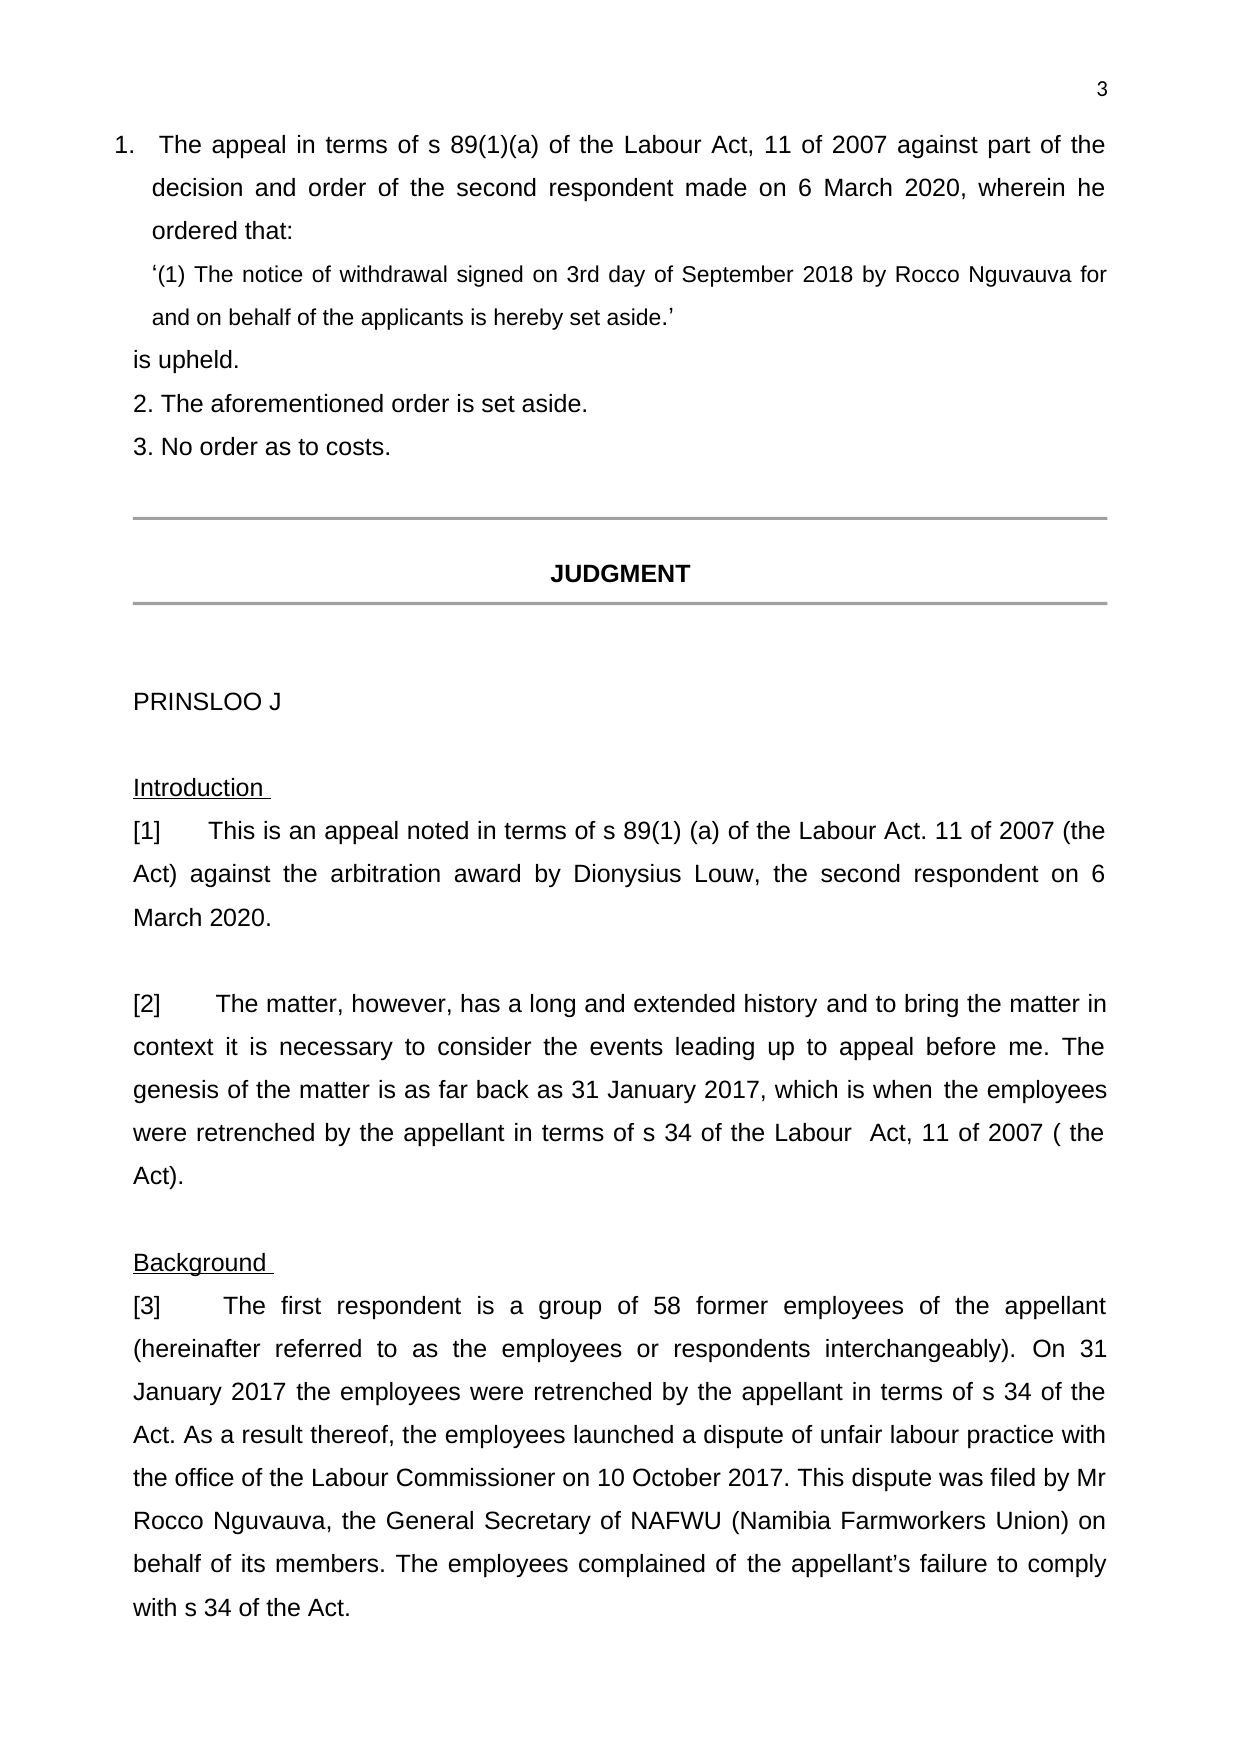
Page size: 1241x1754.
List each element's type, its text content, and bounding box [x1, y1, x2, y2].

text JUDGMENT [133, 559, 1107, 587]
text [1] This is an appeal noted in terms of s 89(1) (a) of the Labour Act. 11 of 2007 (the Act) against the arbitration award by Dionysius Louw, the second respondent on 6 March 2020. [133, 816, 1107, 931]
text Introduction [133, 773, 1107, 802]
text 3. No order as to costs. [133, 432, 1107, 460]
text [2] The matter, however, has a long and extended history and to bring the matter in context it is necessary to consider the events leading up to appeal before me. The genesis of the matter is as far back as 31 January 2017, which is when the employees were retrenched by the appellant in terms of s 34 of the Labour Act, 11 of 2007 ( the Act). [133, 989, 1107, 1190]
list The appeal in terms of s 89(1)(a) of the Labour Act, 11 of 2007 against part of the decision and order of the second respondent made on 6 March 2020, wherein he ordered that: [114, 130, 1107, 245]
text 2. The aforementioned order is set aside. [133, 388, 1107, 417]
text [3] The first respondent is a group of 58 former employees of the appellant (hereinafter referred to as the employees or respondents interchangeably). On 31 January 2017 the employees were retrenched by the appellant in terms of s 34 of the Act. As a result thereof, the employees launched a dispute of unfair labour practice with the office of the Labour Commissioner on 10 October 2017. This dispute was filed by Mr Rocco Nguvauva, the General Secretary of NAFWU (Namibia Farmworkers Union) on behalf of its members. The employees complained of the appellant’s failure to comply with s 34 of the Act. [133, 1291, 1107, 1621]
text Background [133, 1248, 1107, 1276]
text PRINSLOO J [133, 687, 1107, 716]
text ‘(1) The notice of withdrawal signed on 3rd day of September 2018 by Rocco Nguvauva for and on behalf of the applicants is hereby set aside.’ [152, 259, 1107, 331]
text is upheld. [133, 345, 1107, 374]
